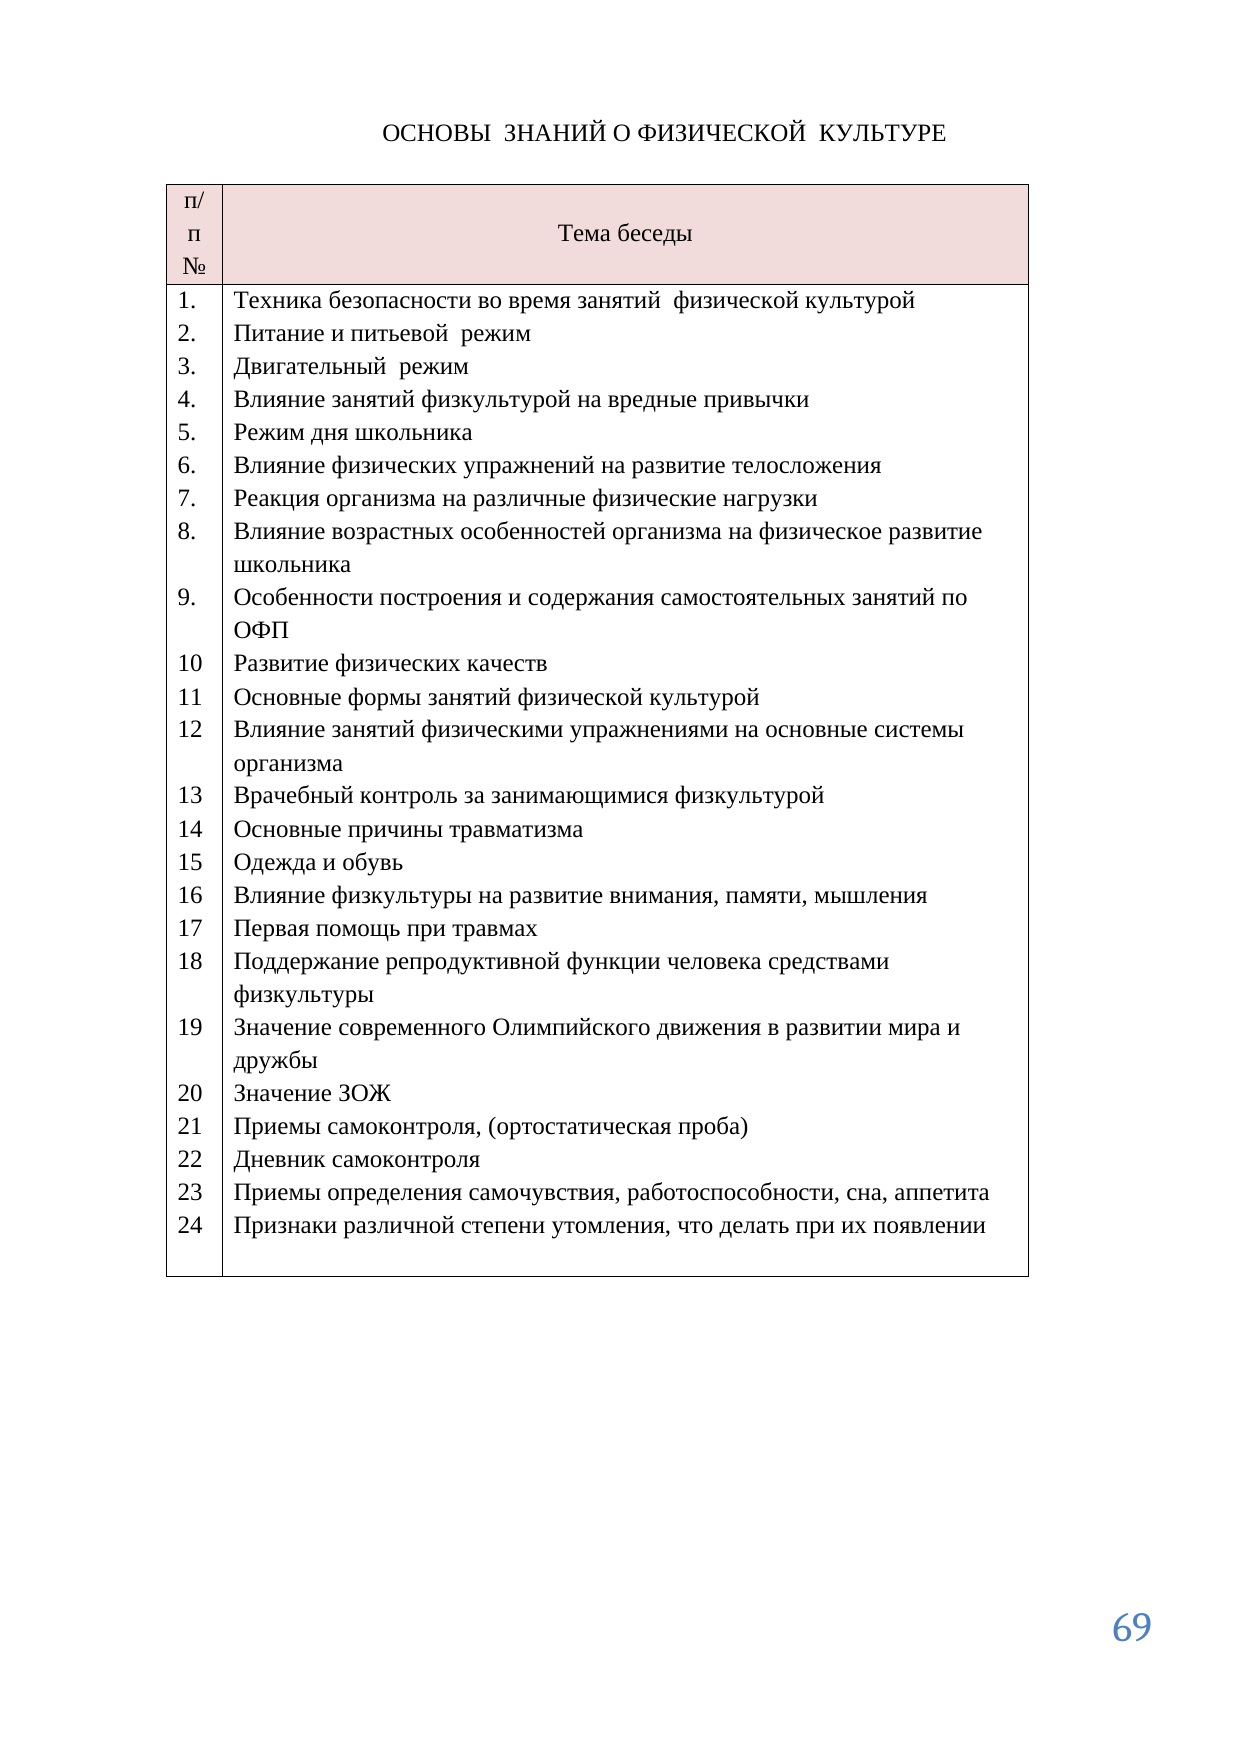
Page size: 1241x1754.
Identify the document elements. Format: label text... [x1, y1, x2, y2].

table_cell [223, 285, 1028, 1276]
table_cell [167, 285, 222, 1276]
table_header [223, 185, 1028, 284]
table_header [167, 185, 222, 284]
text ОСНОВЫ ЗНАНИЙ О ФИЗИЧЕСКОЙ КУЛЬТУРЕ [177, 118, 1152, 147]
